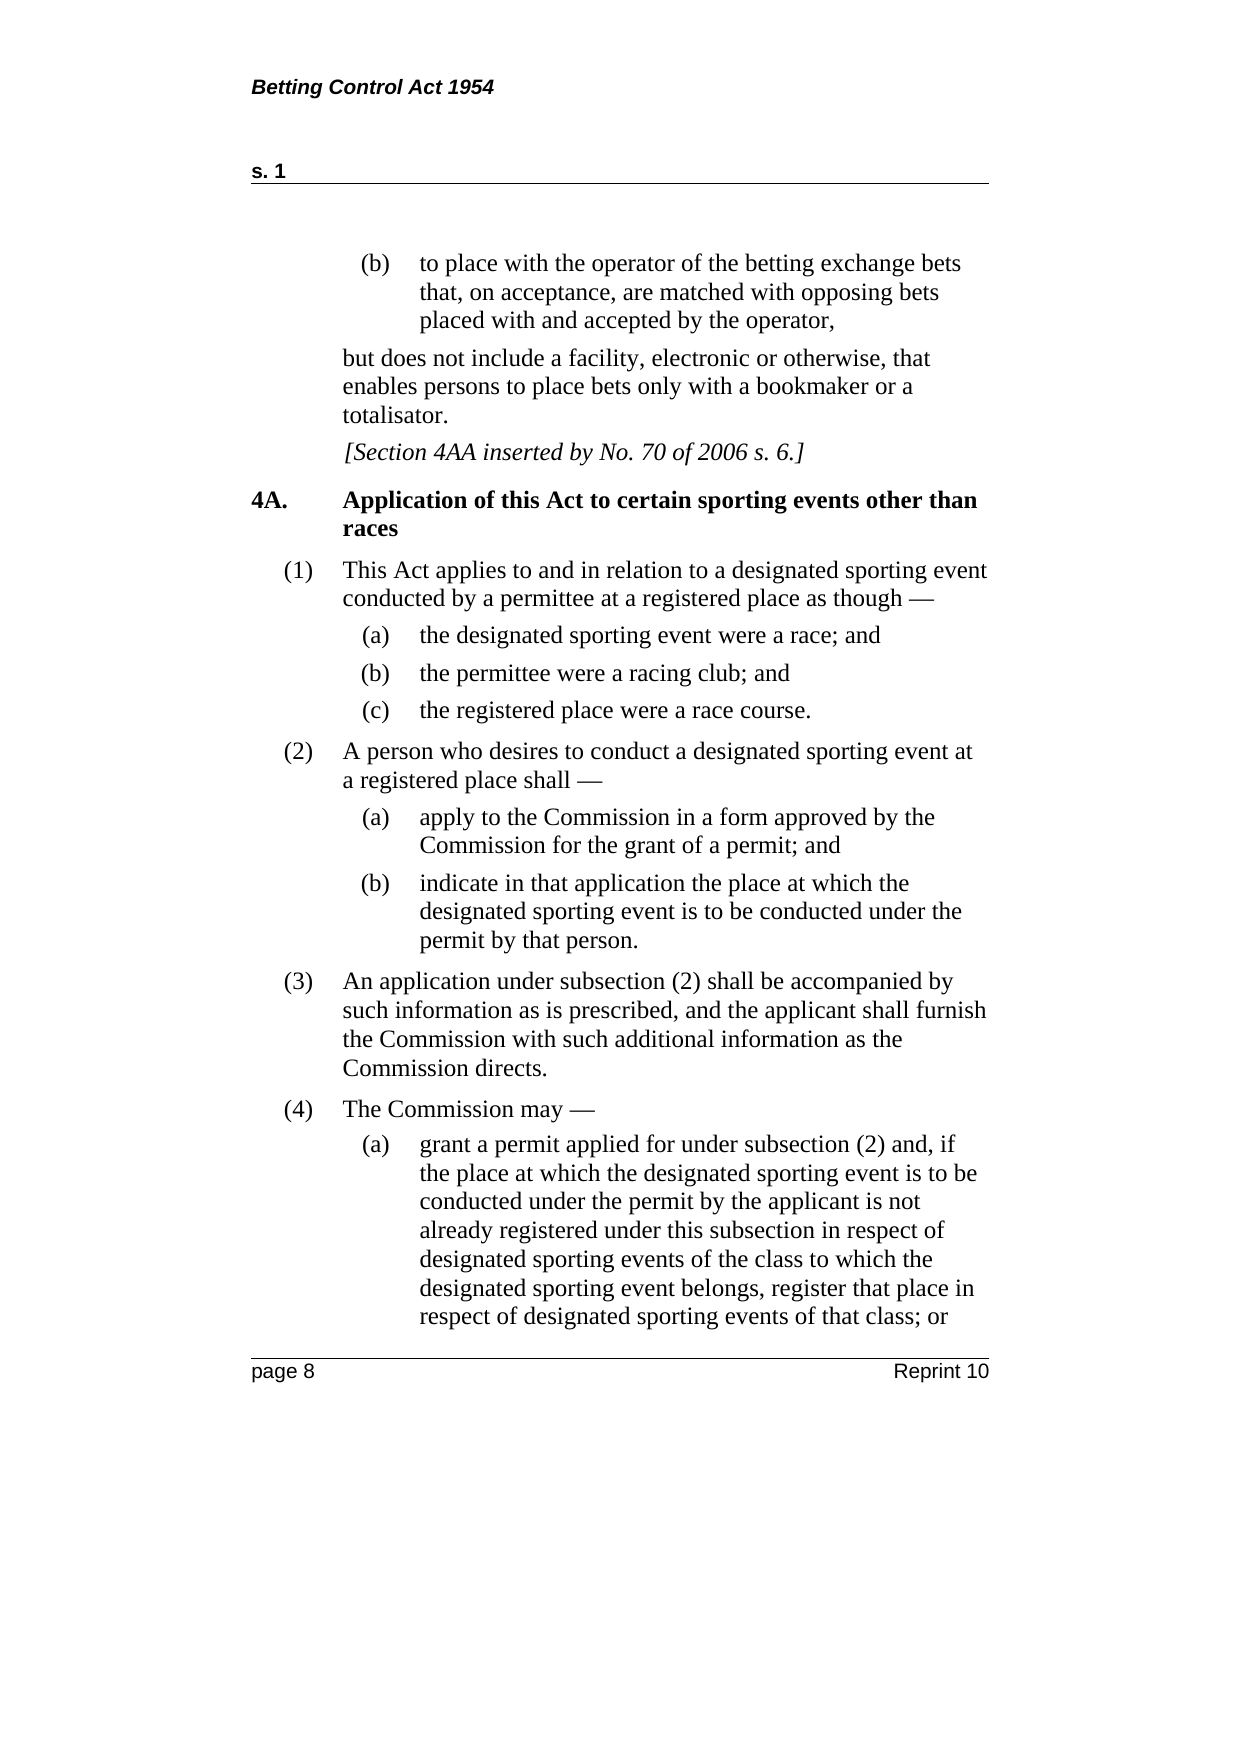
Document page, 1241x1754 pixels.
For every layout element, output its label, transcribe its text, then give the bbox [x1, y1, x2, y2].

text (b) indicate in that application the place at which the designated sporting event is to be conducted under the permit by that person. [251, 868, 989, 954]
text (2) A person who desires to conduct a designated sporting event at a registered place shall — [251, 736, 989, 793]
text (c) the registered place were a race course. [251, 695, 989, 723]
text but does not include a facility, electronic or otherwise, that enables persons to place bets only with a bookmaker or a totalisator. [251, 343, 989, 429]
text (4) The Commission may — [251, 1094, 989, 1123]
text (1) This Act applies to and in relation to a designated sporting event conducted by a permittee at a registered place as though — [251, 555, 989, 612]
text (a) apply to the Commission in a form approved by the Commission for the grant of a permit; and [251, 802, 989, 859]
text (b) the permittee were a racing club; and [251, 658, 989, 686]
text (a) the designated sporting event were a race; and [251, 621, 989, 649]
subtitle 4A. Application of this Act to certain sporting events other than races [251, 485, 989, 542]
text (3) An application under subsection (2) shall be accompanied by such information as is prescribed, and the applicant shall furnish the Commission with such additional information as the Commission directs. [251, 966, 989, 1081]
text (a) grant a permit applied for under subsection (2) and, if the place at which the designated sporting event is to be conducted under the permit by the applicant is not already registered under this subsection in respect of designated sporting events of the class to which the designated sporting event belongs, register that place in respect of designated sporting events of that class; or [251, 1129, 989, 1330]
text [Section 4AA inserted by No. 70 of 2006 s. 6.] [251, 437, 989, 466]
text (b) to place with the operator of the betting exchange bets that, on acceptance, are matched with opposing bets placed with and accepted by the operator, [251, 248, 989, 334]
